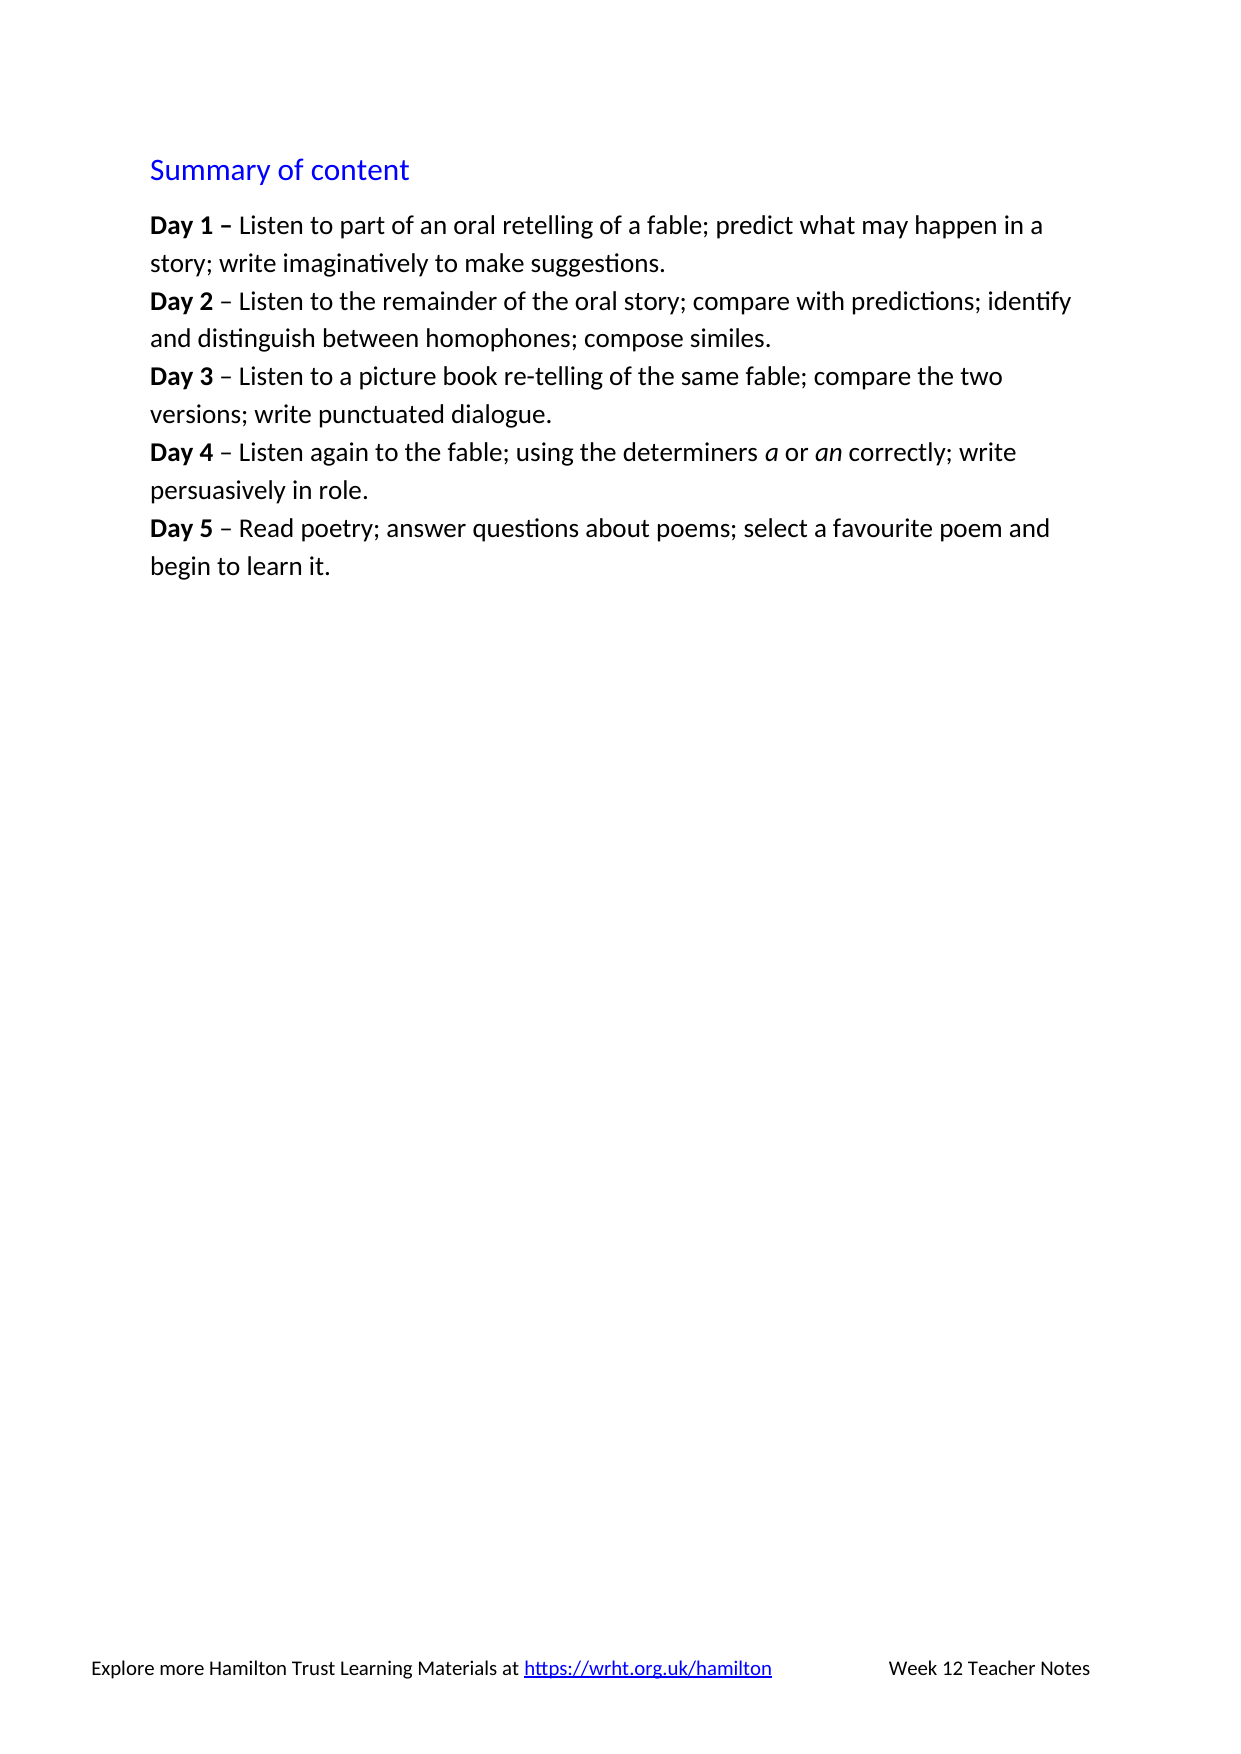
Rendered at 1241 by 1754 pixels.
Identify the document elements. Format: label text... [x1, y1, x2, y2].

text Day 4 – Listen again to the fable; using the determiners a or an correctly; write persuasively in role. [150, 435, 1090, 506]
text Day 3 – Listen to a picture book re-telling of the same fable; compare the two versions; write punctuated dialogue. [150, 359, 1090, 430]
text Day 1 – Listen to part of an oral retelling of a fable; predict what may happen in a story; write imaginatively to make suggestions. [150, 208, 1090, 279]
text Day 5 – Read poetry; answer questions about poems; select a favourite poem and begin to learn it. [150, 511, 1090, 582]
text Day 2 – Listen to the remainder of the oral story; compare with predictions; identify and distinguish between homophones; compose similes. [150, 284, 1090, 354]
text Summary of content [150, 150, 1090, 188]
